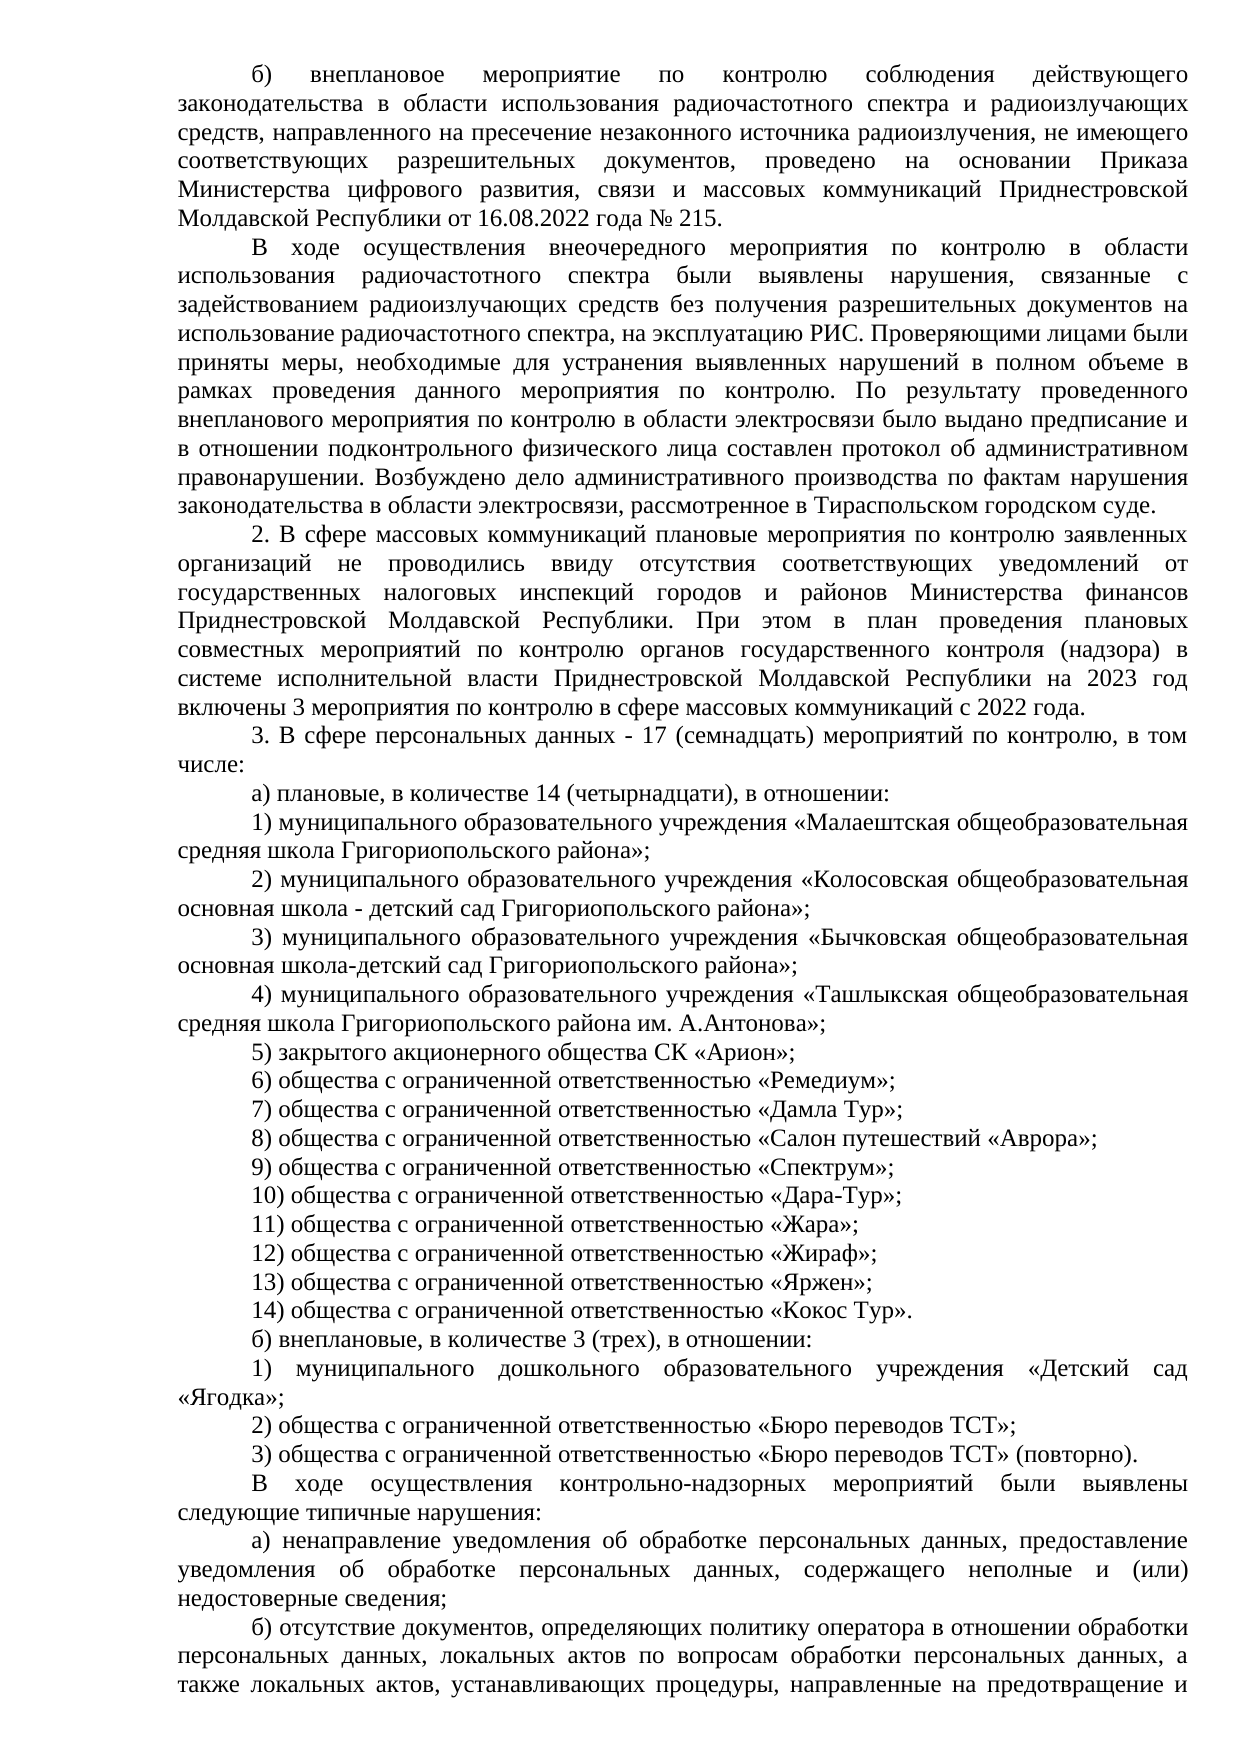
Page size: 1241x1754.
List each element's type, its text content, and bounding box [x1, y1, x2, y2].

text 11) общества с ограниченной ответственностью «Жара»; [177, 1209, 1189, 1238]
text а) плановые, в количестве 14 (четырнадцати), в отношении: [177, 778, 1189, 807]
text 6) общества с ограниченной ответственностью «Ремедиум»; [177, 1065, 1189, 1094]
text 14) общества с ограниченной ответственностью «Кокос Тур». [177, 1295, 1189, 1324]
text 3) муниципального образовательного учреждения «Бычковская общеобразовательная основная школа-детский сад Григориопольского района»; [177, 922, 1189, 979]
text 2) муниципального образовательного учреждения «Колосовская общеобразовательная основная школа - детский сад Григориопольского района»; [177, 864, 1189, 922]
text 13) общества с ограниченной ответственностью «Яржен»; [177, 1267, 1189, 1295]
text 8) общества с ограниченной ответственностью «Салон путешествий «Аврора»; [177, 1123, 1189, 1152]
text 5) закрытого акционерного общества СК «Арион»; [177, 1037, 1189, 1065]
text 1) муниципального дошкольного образовательного учреждения «Детский сад «Ягодка»; [177, 1353, 1189, 1410]
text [177, 1612, 1189, 1698]
text 3. В сфере персональных данных - 17 (семнадцать) мероприятий по контролю, в том числе: [177, 720, 1189, 778]
text 2) общества с ограниченной ответственностью «Бюро переводов ТСТ»; [177, 1410, 1189, 1439]
text 9) общества с ограниченной ответственностью «Спектрум»; [177, 1152, 1189, 1180]
text 2. В сфере массовых коммуникаций плановые мероприятия по контролю заявленных организаций не проводились ввиду отсутствия соответствующих уведомлений от государственных налоговых инспекций городов и районов Министерства финансов Приднестровской Молдавской Республики. При этом в план проведения плановых совместных мероприятий по контролю органов государственного контроля (надзора) в системе исполнительной власти Приднестровской Молдавской Республики на 2023 год включены 3 мероприятия по контролю в сфере массовых коммуникаций с 2022 года. [177, 519, 1189, 720]
text В ходе осуществления контрольно-надзорных мероприятий были выявлены следующие типичные нарушения: [177, 1468, 1189, 1525]
text 10) общества с ограниченной ответственностью «Дара-Тур»; [177, 1180, 1189, 1209]
text 1) муниципального образовательного учреждения «Малаештская общеобразовательная средняя школа Григориопольского района»; [177, 807, 1189, 864]
text 7) общества с ограниченной ответственностью «Дамла Тур»; [177, 1094, 1189, 1123]
text б) внеплановые, в количестве 3 (трех), в отношении: [177, 1324, 1189, 1353]
text а) ненаправление уведомления об обработке персональных данных, предоставление уведомления об обработке персональных данных, содержащего неполные и (или) недостоверные сведения; [177, 1525, 1189, 1612]
text В ходе осуществления внеочередного мероприятия по контролю в области использования радиочастотного спектра были выявлены нарушения, связанные с задействованием радиоизлучающих средств без получения разрешительных документов на использование радиочастотного спектра, на эксплуатацию РИС. Проверяющими лицами были приняты меры, необходимые для устранения выявленных нарушений в полном объеме в рамках проведения данного мероприятия по контролю. По результату проведенного внепланового мероприятия по контролю в области электросвязи было выдано предписание и в отношении подконтрольного физического лица составлен протокол об административном правонарушении. Возбуждено дело административного производства по фактам нарушения законодательства в области электросвязи, рассмотренное в Тираспольском городском суде. [177, 232, 1189, 519]
text б) внеплановое мероприятие по контролю соблюдения действующего законодательства в области использования радиочастотного спектра и радиоизлучающих средств, направленного на пресечение незаконного источника радиоизлучения, не имеющего соответствующих разрешительных документов, проведено на основании Приказа Министерства цифрового развития, связи и массовых коммуникаций Приднестровской Молдавской Республики от 16.08.2022 года № 215. [177, 59, 1189, 232]
text 4) муниципального образовательного учреждения «Ташлыкская общеобразовательная средняя школа Григориопольского района им. А.Антонова»; [177, 979, 1189, 1037]
text 12) общества с ограниченной ответственностью «Жираф»; [177, 1238, 1189, 1267]
text 3) общества с ограниченной ответственностью «Бюро переводов ТСТ» (повторно). [177, 1439, 1189, 1468]
